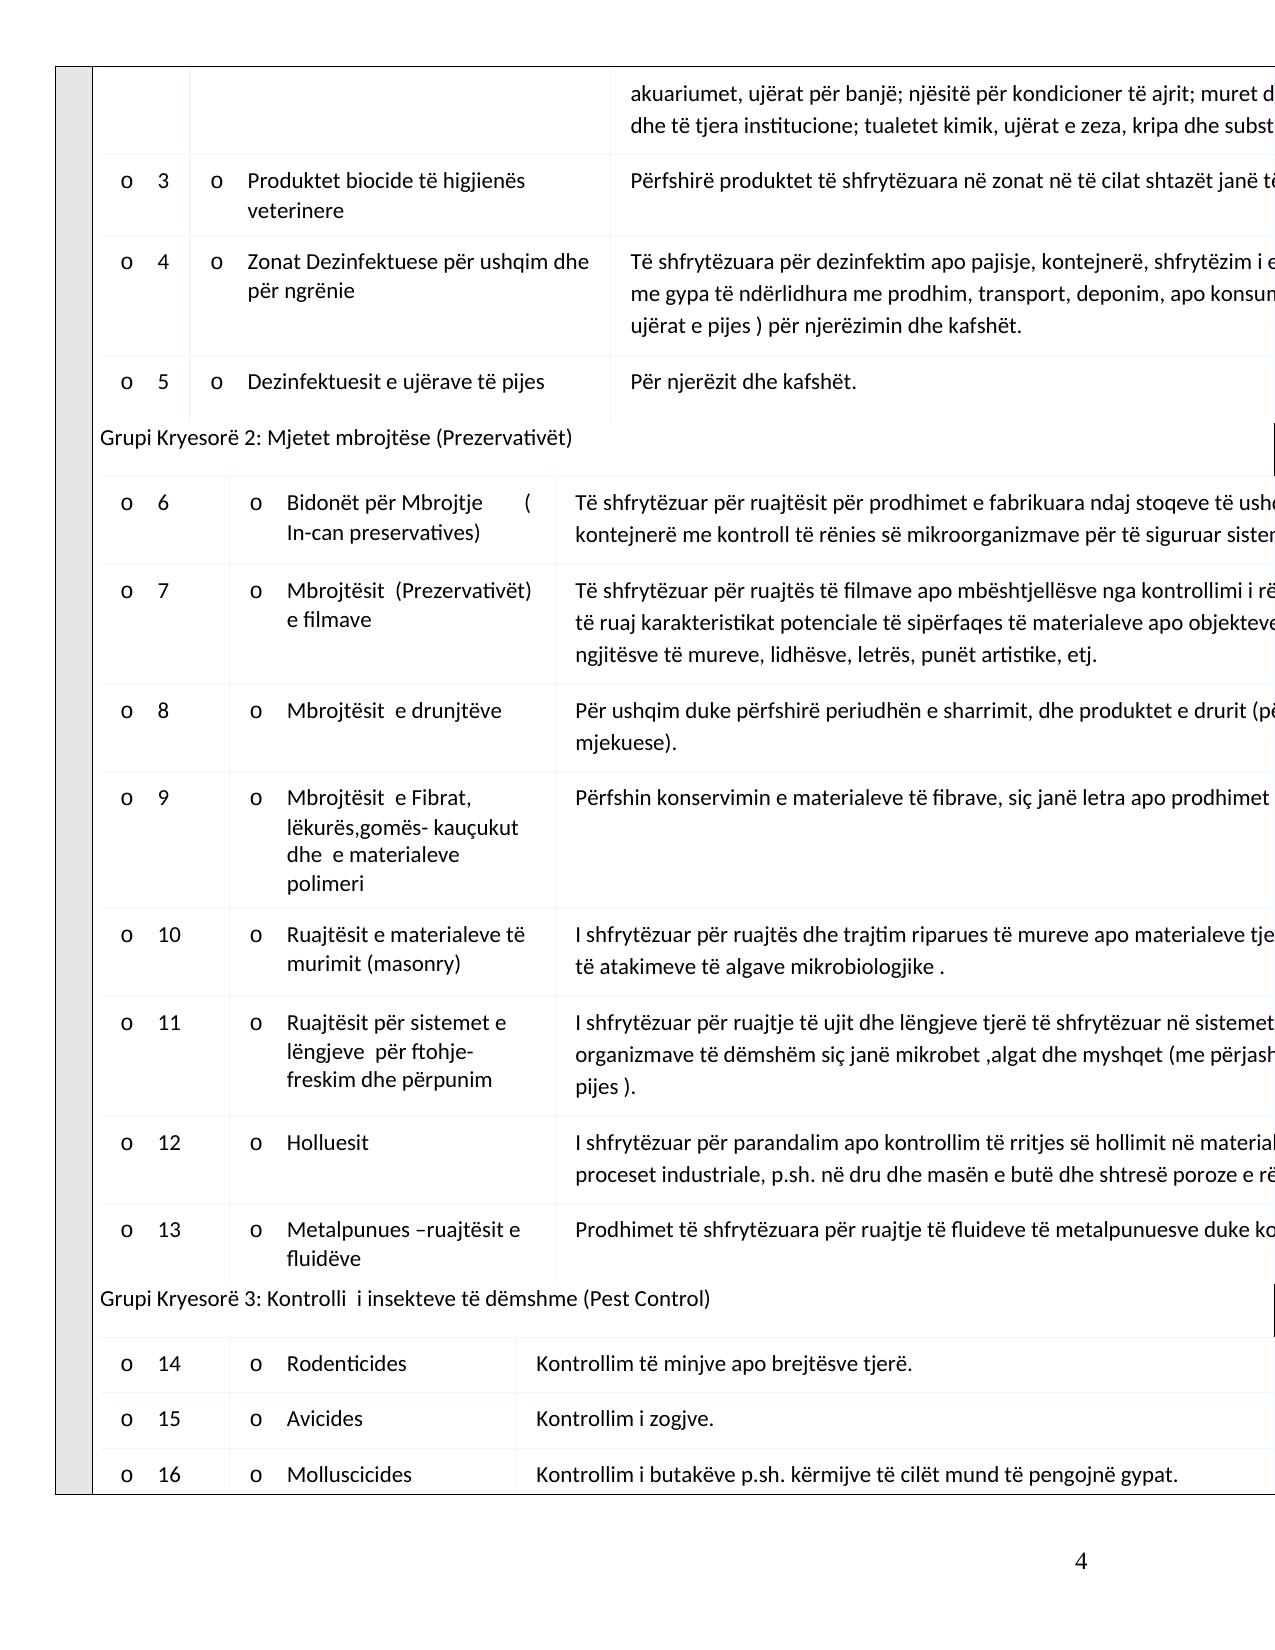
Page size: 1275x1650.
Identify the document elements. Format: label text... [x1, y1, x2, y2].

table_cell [93, 67, 1274, 1494]
table_cell 7 [56, 67, 92, 1494]
